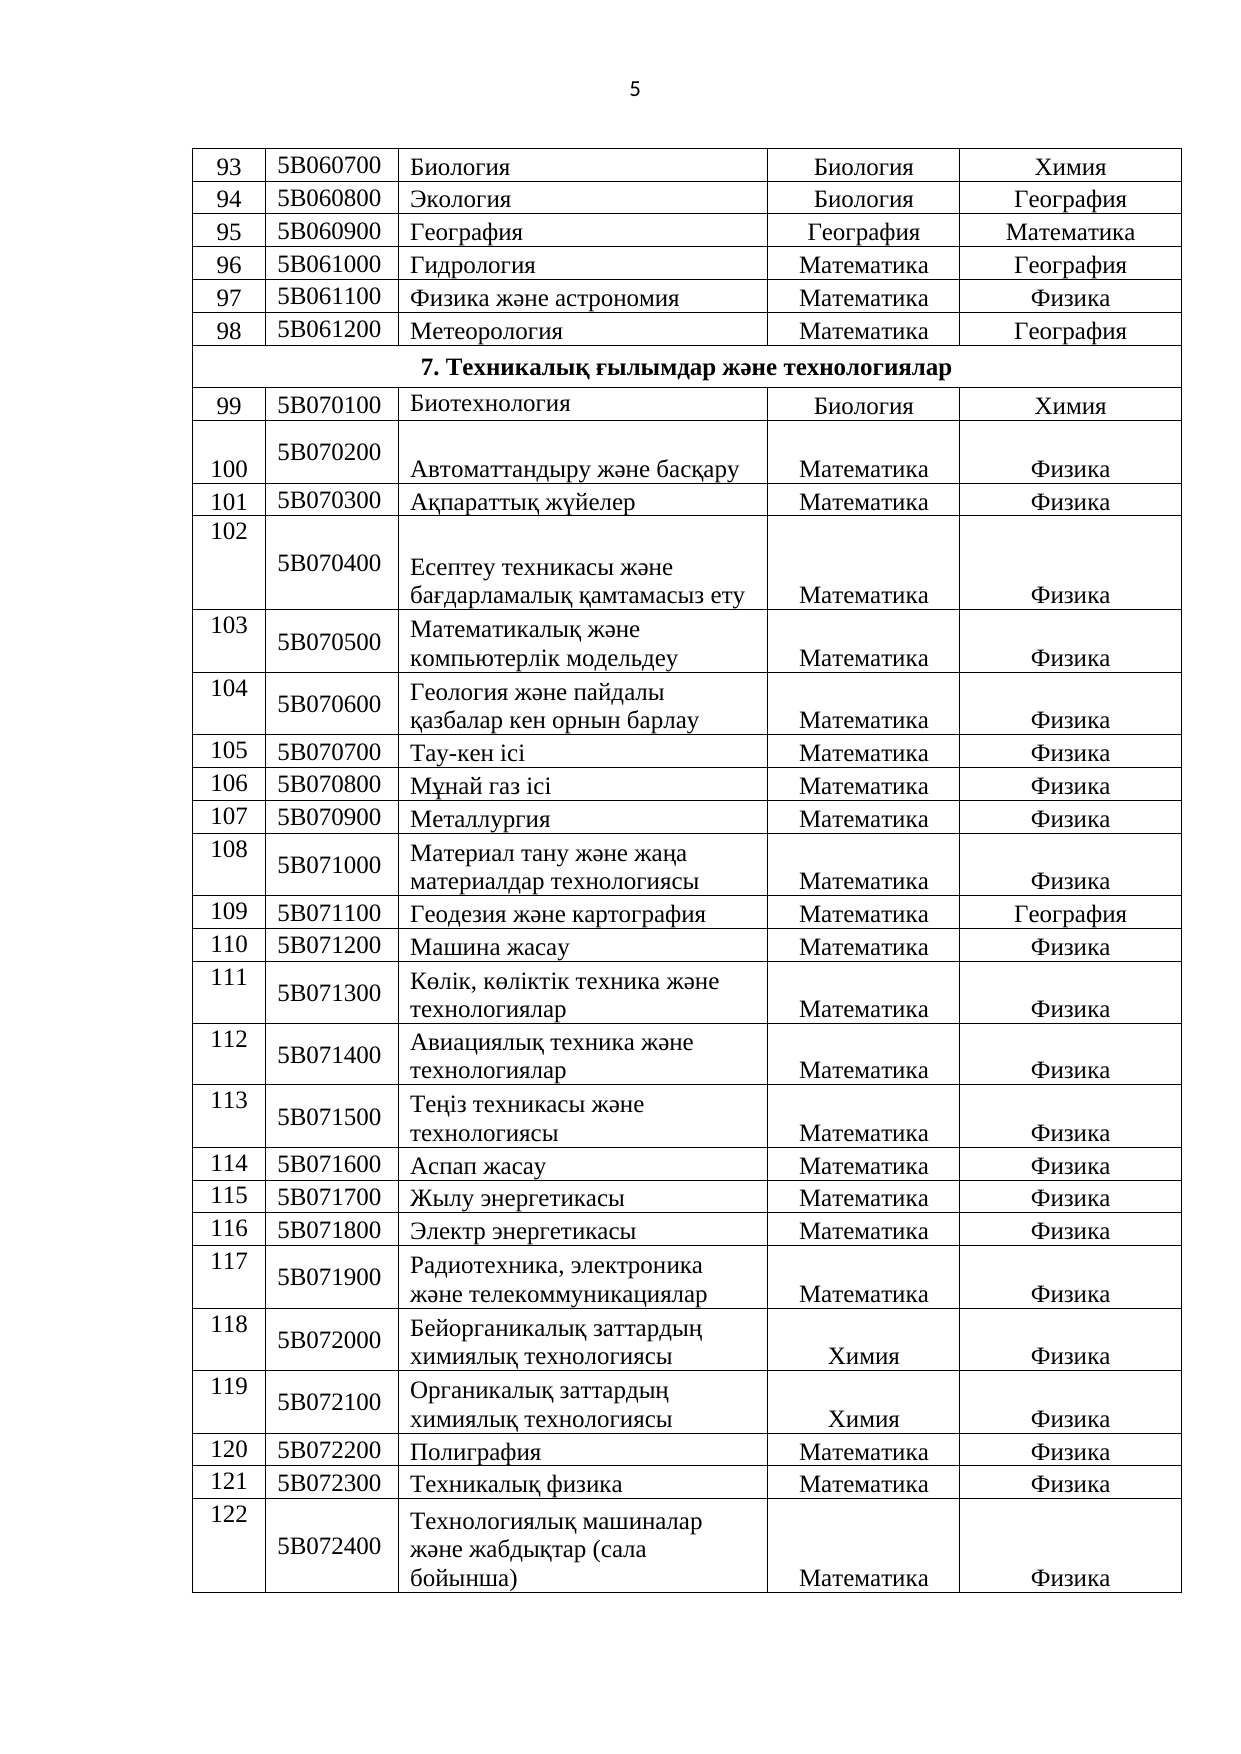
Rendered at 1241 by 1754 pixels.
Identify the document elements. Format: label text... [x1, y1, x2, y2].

table_cell 121 [193, 1466, 265, 1498]
table_cell Математика [768, 1085, 959, 1147]
table_cell Аспап жасау [399, 1148, 767, 1179]
table_cell Радиотехника, электроника және телекоммуникациялар [399, 1246, 767, 1308]
table_cell Химия [960, 388, 1181, 420]
table_cell Математика [768, 1024, 959, 1084]
table_cell 100 [193, 421, 265, 483]
table_cell Физика [960, 1309, 1181, 1370]
table_cell Автоматтандыру және басқару [399, 421, 767, 483]
table_cell Математика [768, 484, 959, 515]
table_cell География [768, 214, 959, 246]
table_cell Экология [399, 182, 767, 213]
table_cell Геология және пайдалы қазбалар кен орнын барлау [399, 673, 767, 734]
table_cell 109 [193, 896, 265, 928]
table_cell 5В071700 [266, 1181, 398, 1212]
table_cell Физика [960, 735, 1181, 767]
table_cell Биология [768, 182, 959, 213]
table_cell Математика [768, 1213, 959, 1245]
table_cell Мұнай газ ісі [399, 768, 767, 800]
table_cell Математика [768, 896, 959, 928]
table_cell Математика [768, 1499, 959, 1592]
table_cell 103 [193, 610, 265, 672]
table_cell География [960, 247, 1181, 279]
table_cell Физика [960, 1371, 1181, 1433]
table_cell 5В070200 [266, 421, 398, 483]
table_cell 5В071600 [266, 1148, 398, 1179]
table_cell 5В072100 [266, 1371, 398, 1433]
table_cell Математика [768, 1148, 959, 1179]
table_cell Физика [960, 1434, 1181, 1465]
table_cell 5В072400 [266, 1499, 398, 1592]
table_cell Физика [960, 673, 1181, 734]
table_cell Математика [768, 929, 959, 961]
table_cell Физика [960, 1499, 1181, 1592]
table_cell 97 [193, 280, 265, 312]
table_cell География [960, 182, 1181, 213]
table_cell 113 [193, 1085, 265, 1147]
table_cell Физика [960, 280, 1181, 312]
table_cell 5В070600 [266, 673, 398, 734]
table_cell 112 [193, 1024, 265, 1084]
table_cell Химия [768, 1309, 959, 1370]
table_cell 101 [193, 484, 265, 515]
table_cell География [960, 896, 1181, 928]
table_cell Математикалық және компьютерлік модельдеу [399, 610, 767, 672]
table_cell 5В070900 [266, 801, 398, 833]
table_cell Физика [960, 768, 1181, 800]
table_cell Физика [960, 834, 1181, 895]
table_cell Физика және астрономия [399, 280, 767, 312]
table_cell 122 [193, 1499, 265, 1592]
table_cell Электр энергетикасы [399, 1213, 767, 1245]
table_cell 5В071800 [266, 1213, 398, 1245]
table_cell Биология [768, 149, 959, 181]
table_cell Машина жасау [399, 929, 767, 961]
table_cell 5В070800 [266, 768, 398, 800]
table_cell Математика [768, 673, 959, 734]
table_cell Металлургия [399, 801, 767, 833]
table_cell Жылу энергетикасы [399, 1181, 767, 1212]
table_cell Химия [768, 1371, 959, 1433]
table_cell Физика [960, 962, 1181, 1023]
table_cell Метеорология [399, 313, 767, 344]
table_cell Физика [960, 801, 1181, 833]
table_cell 5В071000 [266, 834, 398, 895]
table_cell Биология [768, 388, 959, 420]
table_cell Гидрология [399, 247, 767, 279]
table_cell Физика [960, 1181, 1181, 1212]
table_cell Тау-кен ісі [399, 735, 767, 767]
table_cell 117 [193, 1246, 265, 1308]
table_cell Технологиялық машиналар және жабдықтар (сала бойынша) [399, 1499, 767, 1592]
table_cell Математика [768, 834, 959, 895]
table_cell Физика [960, 1246, 1181, 1308]
table_cell Бейорганикалық заттардың химиялық технологиясы [399, 1309, 767, 1370]
table_cell 5В071400 [266, 1024, 398, 1084]
table_cell 110 [193, 929, 265, 961]
table_cell 115 [193, 1181, 265, 1212]
table_cell 5В060700 [266, 149, 398, 181]
table_cell Физика [960, 1085, 1181, 1147]
table_cell Физика [960, 516, 1181, 609]
table_cell Физика [960, 484, 1181, 515]
table_cell Математика [768, 1246, 959, 1308]
table_cell Авиациялық техника және технологиялар [399, 1024, 767, 1084]
table_cell 5В061000 [266, 247, 398, 279]
table_cell Математика [768, 516, 959, 609]
table_cell 5В061100 [266, 280, 398, 312]
table_cell 5В072000 [266, 1309, 398, 1370]
table_cell 5В070300 [266, 484, 398, 515]
table_cell 5В060900 [266, 214, 398, 246]
table_cell 5В070100 [266, 388, 398, 420]
table_cell Ақпараттық жүйелер [399, 484, 767, 515]
table_cell Математика [768, 735, 959, 767]
table_cell 5В070700 [266, 735, 398, 767]
table_cell Математика [768, 247, 959, 279]
table_cell 94 [193, 182, 265, 213]
table_cell 5В071200 [266, 929, 398, 961]
table_cell 5В061200 [266, 313, 398, 344]
table_cell 111 [193, 962, 265, 1023]
table_cell Физика [960, 1024, 1181, 1084]
table_cell 102 [193, 516, 265, 609]
table_cell Математика [768, 610, 959, 672]
table_cell 104 [193, 673, 265, 734]
table_cell 5В072300 [266, 1466, 398, 1498]
table_cell Физика [960, 1466, 1181, 1498]
table_cell Математика [768, 1181, 959, 1212]
table_cell Химия [960, 149, 1181, 181]
table_cell Полиграфия [399, 1434, 767, 1465]
table_cell Физика [960, 929, 1181, 961]
table_cell Көлік, көліктік техника және технологиялар [399, 962, 767, 1023]
table_cell 95 [193, 214, 265, 246]
table_cell Биотехнология [399, 388, 767, 420]
table_cell 5В070500 [266, 610, 398, 672]
table_cell 5В072200 [266, 1434, 398, 1465]
table_cell 99 [193, 388, 265, 420]
table_cell Математика [768, 1466, 959, 1498]
table_cell 108 [193, 834, 265, 895]
table_cell Есептеу техникасы және бағдарламалық қамтамасыз ету [399, 516, 767, 609]
table_cell 96 [193, 247, 265, 279]
table_cell Математика [768, 768, 959, 800]
table_cell 107 [193, 801, 265, 833]
table_cell Материал тану және жаңа материалдар технологиясы [399, 834, 767, 895]
table_cell Математика [960, 214, 1181, 246]
table_cell 93 [193, 149, 265, 181]
table_cell 5В071900 [266, 1246, 398, 1308]
table_cell 5В060800 [266, 182, 398, 213]
table_cell Математика [768, 280, 959, 312]
table_cell 105 [193, 735, 265, 767]
table_cell 5В070400 [266, 516, 398, 609]
table_cell Математика [768, 962, 959, 1023]
table_cell 118 [193, 1309, 265, 1370]
table_cell Математика [768, 313, 959, 344]
table_cell Физика [960, 610, 1181, 672]
table_cell Геодезия және картография [399, 896, 767, 928]
table_cell Органикалық заттардың химиялық технологиясы [399, 1371, 767, 1433]
table_cell Техникалық физика [399, 1466, 767, 1498]
table_cell Математика [768, 801, 959, 833]
table_cell 120 [193, 1434, 265, 1465]
table_cell Математика [768, 421, 959, 483]
table_cell 119 [193, 1371, 265, 1433]
table_cell Математика [768, 1434, 959, 1465]
table_cell География [399, 214, 767, 246]
table_cell Физика [960, 421, 1181, 483]
table_cell 5В071300 [266, 962, 398, 1023]
table_cell Теңіз техникасы және технологиясы [399, 1085, 767, 1147]
table_cell Биология [399, 149, 767, 181]
table_cell 98 [193, 313, 265, 344]
table_cell 114 [193, 1148, 265, 1179]
table_cell 116 [193, 1213, 265, 1245]
table_cell 7. Техникалық ғылымдар және технологиялар [193, 346, 1181, 387]
table_cell Физика [960, 1213, 1181, 1245]
table_cell 5B071500 [266, 1085, 398, 1147]
table_cell 5В071100 [266, 896, 398, 928]
table_cell Физика [960, 1148, 1181, 1179]
table_cell География [960, 313, 1181, 344]
table_cell 106 [193, 768, 265, 800]
